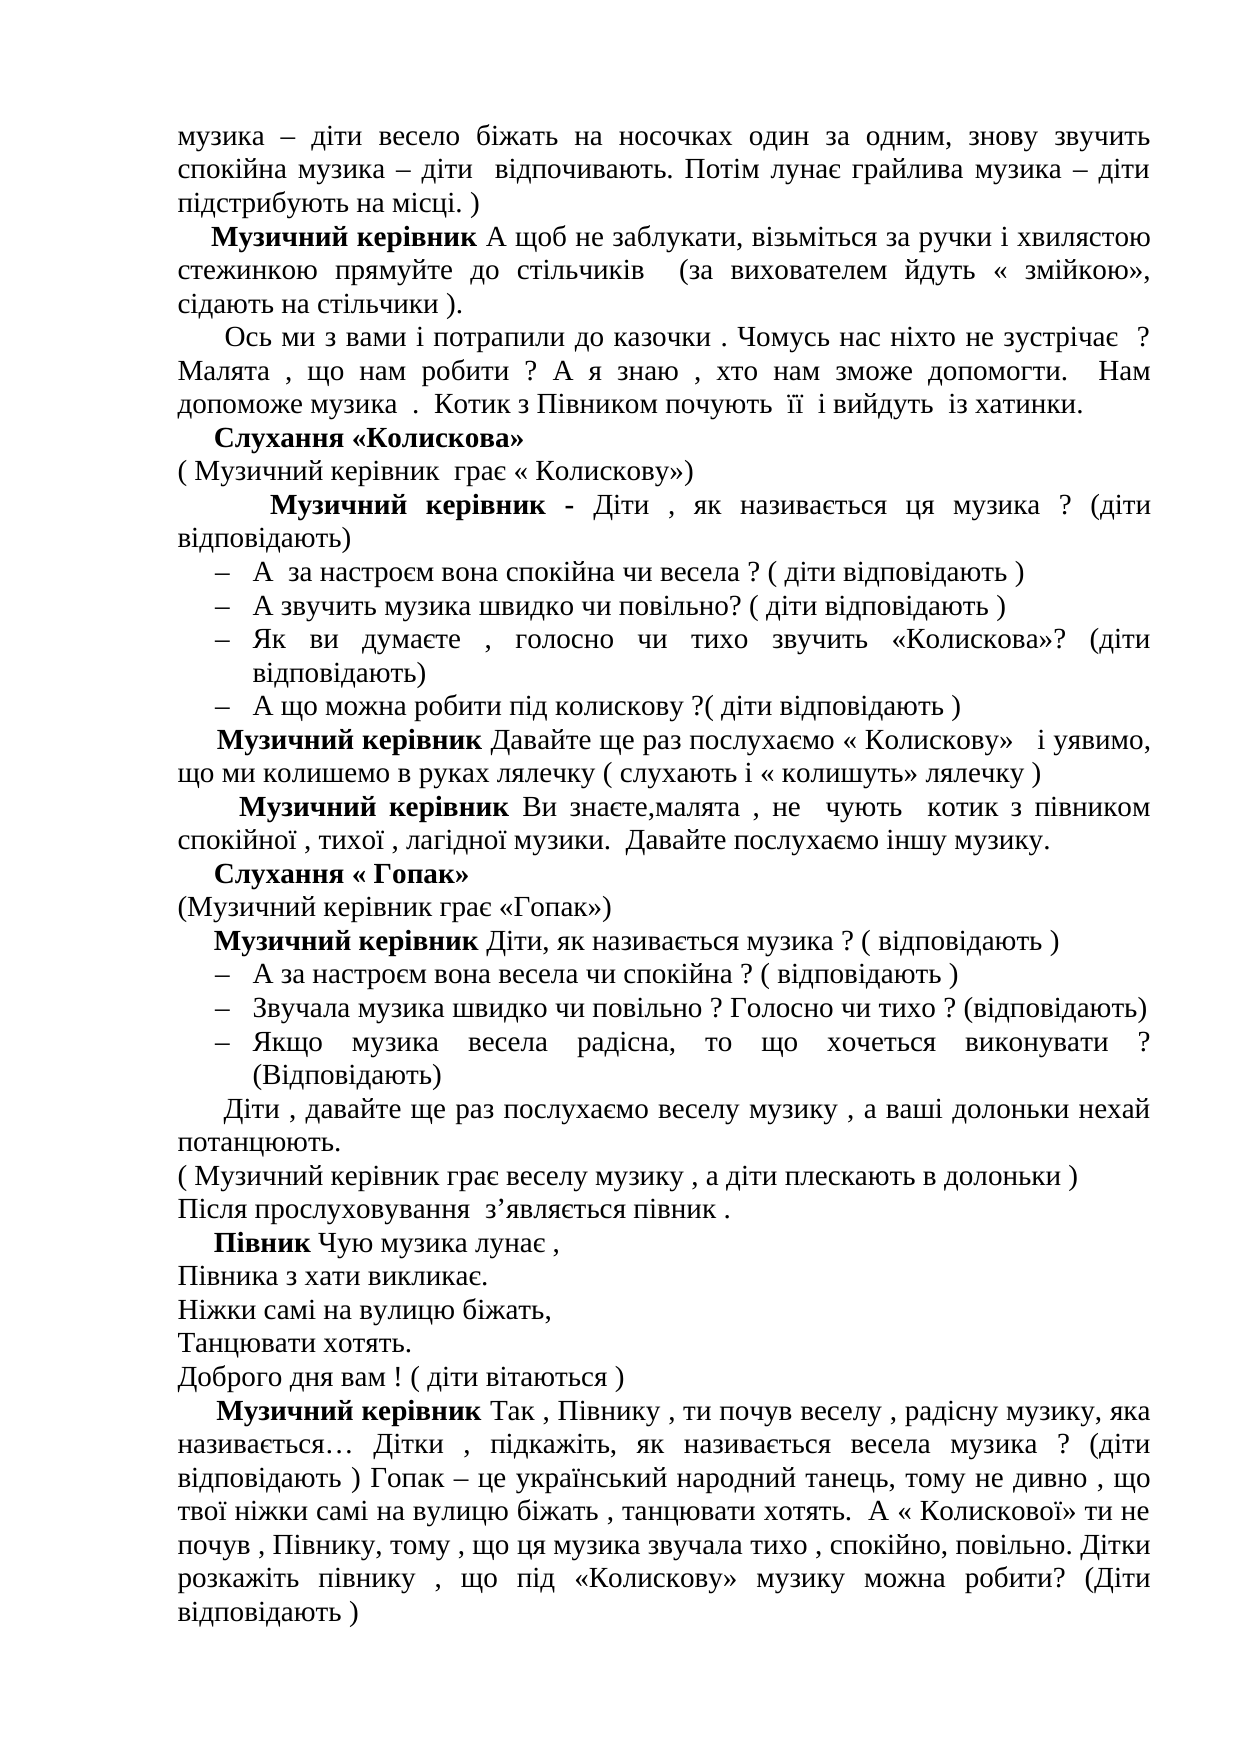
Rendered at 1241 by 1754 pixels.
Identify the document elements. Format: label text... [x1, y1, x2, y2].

list А звучить музика швидко чи повільно? ( діти відповідають ) [215, 588, 1152, 621]
list А за настроєм вона спокійна чи весела ? ( діти відповідають ) [215, 554, 1152, 588]
text Ось ми з вами і потрапили до казочки . Чомусь нас ніхто не зустрічає ? Малята , що нам робити ? А я знаю , хто нам зможе допомогти. Нам допоможе музика . Котик з Півником почують її і вийдуть із хатинки. [177, 319, 1152, 420]
text ( Музичний керівник грає веселу музику , а діти плескають в долоньки ) [177, 1158, 1152, 1191]
list А за настроєм вона весела чи спокійна ? ( відповідають ) [215, 957, 1152, 990]
text Музичний керівник Ви знаєте,малята , не чують котик з півником спокійної , тихої , лагідної музики. Давайте послухаємо іншу музику. [177, 789, 1152, 856]
list Звучала музика швидко чи повільно ? Голосно чи тихо ? (відповідають) [215, 990, 1152, 1024]
list Якщо музика весела радісна, то що хочеться виконувати ? (Відповідають) [215, 1024, 1152, 1091]
text Діти , давайте ще раз послухаємо веселу музику , а ваші долоньки нехай потанцюють. [177, 1091, 1152, 1158]
text Танцювати хотять. [177, 1326, 1152, 1359]
text Слухання «Колискова» [177, 420, 1152, 453]
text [177, 118, 1152, 219]
text Півник Чую музика лунає , [177, 1225, 1152, 1258]
text Доброго дня вам ! ( діти вітаються ) [177, 1359, 1152, 1393]
text ( Музичний керівник грає « Колискову») [177, 453, 1152, 487]
text Музичний керівник - Діти , як називається ця музика ? (діти відповідають) [177, 487, 1152, 554]
text Музичний керівник Давайте ще раз послухаємо « Колискову» і уявимо, що ми колишемо в руках лялечку ( слухають і « колишуть» лялечку ) [177, 722, 1152, 789]
text Музичний керівник Діти, як називається музика ? ( відповідають ) [177, 923, 1152, 957]
text Музичний керівник А щоб не заблукати, візьміться за ручки і хвилястою стежинкою прямуйте до стільчиків (за вихователем йдуть « змійкою», сідають на стільчики ). [177, 219, 1152, 319]
text Півника з хати викликає. [177, 1258, 1152, 1292]
text Після прослуховування з’являється півник . [177, 1191, 1152, 1225]
text (Музичний керівник грає «Гопак») [177, 889, 1152, 923]
text Слухання « Гопак» [177, 856, 1152, 889]
list А що можна робити під колискову ?( діти відповідають ) [215, 688, 1152, 722]
list Як ви думаєте , голосно чи тихо звучить «Колискова»? (діти відповідають) [215, 621, 1152, 688]
text Музичний керівник Так , Півнику , ти почув веселу , радісну музику, яка називається… Дітки , підкажіть, як називається весела музика ? (діти відповідають ) Гопак – це український народний танець, тому не дивно , що твої ніжки самі на вулицю біжать , танцювати хотять. А « Колискової» ти не почув , Півнику, тому , що ця музика звучала тихо , спокійно, повільно. Дітки розкажіть півнику , що під «Колискову» музику можна робити? (Діти відповідають ) [177, 1393, 1152, 1627]
text Ніжки самі на вулицю біжать, [177, 1292, 1152, 1326]
